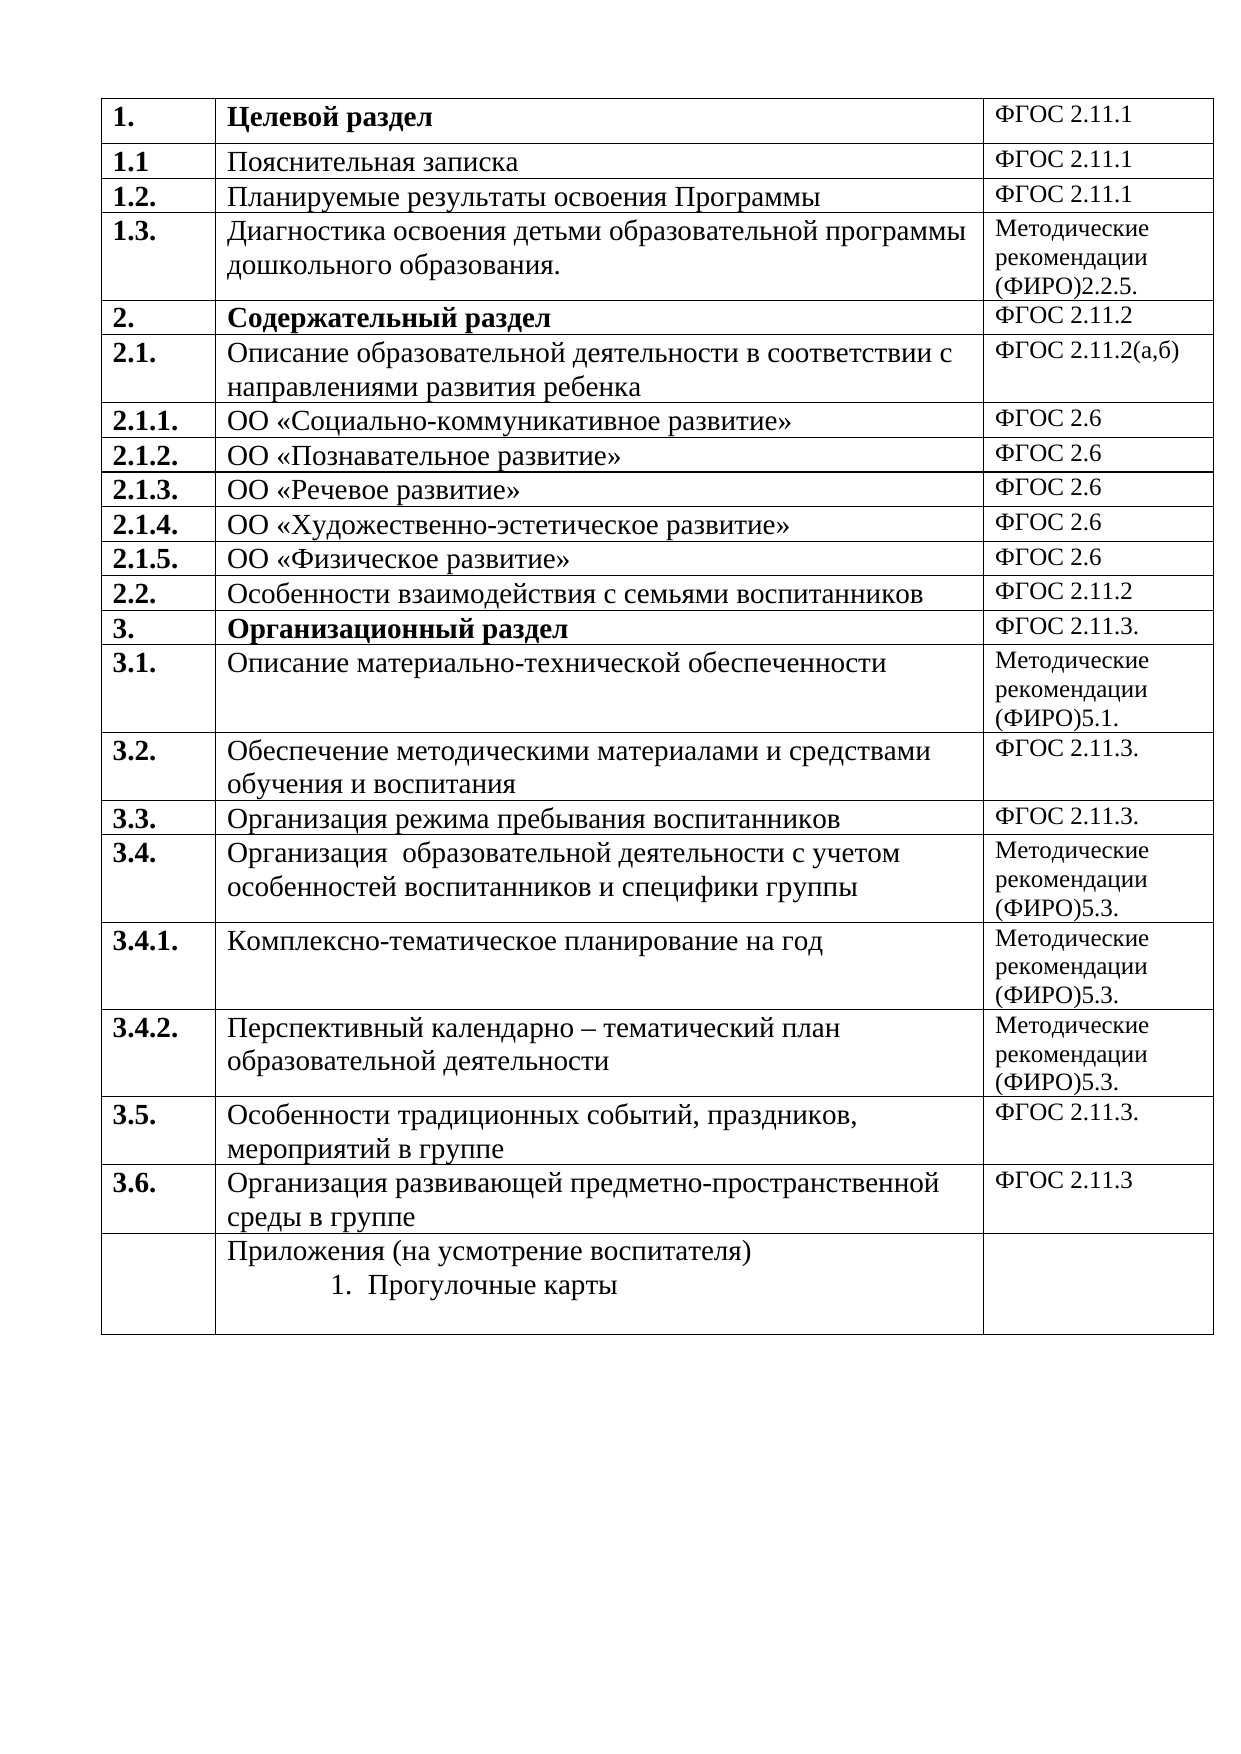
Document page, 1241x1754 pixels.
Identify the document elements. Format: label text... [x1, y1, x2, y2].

table_cell 2.2. [102, 576, 215, 610]
table_cell Приложения (на усмотрение воспитателя) Прогулочные карты [216, 1234, 983, 1334]
table_cell ФГОС 2.11.3. [984, 801, 1213, 834]
table_cell ОО «Познавательное развитие» [216, 438, 983, 471]
table_header ФГОС 2.11.1 [984, 99, 1213, 143]
table_cell Диагностика освоения детьми образовательной программы дошкольного образования. [216, 213, 983, 299]
table_cell 1.3. [102, 213, 215, 299]
table_cell 2.1.3. [102, 473, 215, 506]
table_cell 2.1.2. [102, 438, 215, 471]
table_cell ФГОС 2.11.1 [984, 144, 1213, 178]
table_cell Организация режима пребывания воспитанников [216, 801, 983, 834]
table_cell 2.1.4. [102, 507, 215, 541]
table_cell ФГОС 2.11.3. [984, 611, 1213, 644]
table_cell ФГОС 2.6 [984, 473, 1213, 506]
table_cell Организационный раздел [216, 611, 983, 644]
table_cell Пояснительная записка [216, 144, 983, 178]
table_cell Методические рекомендации (ФИРО)5.1. [984, 645, 1213, 732]
table_cell 3.4.2. [102, 1010, 215, 1096]
table_cell Методические рекомендации (ФИРО)2.2.5. [984, 213, 1213, 299]
table_cell ОО «Речевое развитие» [216, 473, 983, 506]
table_cell ФГОС 2.11.2 [984, 576, 1213, 610]
table_cell ФГОС 2.6 [984, 507, 1213, 541]
table_cell 1.2. [102, 179, 215, 212]
table_cell 2.1.1. [102, 403, 215, 437]
table_cell ФГОС 2.11.3 [984, 1165, 1213, 1232]
table_cell 3. [102, 611, 215, 644]
table_cell Особенности традиционных событий, праздников, мероприятий в группе [216, 1097, 983, 1164]
table_cell ФГОС 2.6 [984, 438, 1213, 471]
table_cell 2. [102, 301, 215, 334]
table_header Целевой раздел [216, 99, 983, 143]
table_cell Описание материально-технической обеспеченности [216, 645, 983, 732]
table_cell ФГОС 2.11.3. [984, 733, 1213, 800]
table_cell ФГОС 2.6 [984, 542, 1213, 575]
table_cell 1.1 [102, 144, 215, 178]
table_cell [984, 1234, 1213, 1334]
table_cell Комплексно-тематическое планирование на год [216, 923, 983, 1009]
table_cell 3.4.1. [102, 923, 215, 1009]
table_cell ФГОС 2.11.1 [984, 179, 1213, 212]
table_cell Методические рекомендации (ФИРО)5.3. [984, 835, 1213, 922]
table_cell ОО «Художественно-эстетическое развитие» [216, 507, 983, 541]
table_cell Планируемые результаты освоения Программы [216, 179, 983, 212]
table_cell 3.6. [102, 1165, 215, 1232]
table_cell Организация образовательной деятельности с учетом особенностей воспитанников и специфики группы [216, 835, 983, 922]
table_cell Особенности взаимодействия с семьями воспитанников [216, 576, 983, 610]
table_cell Перспективный календарно – тематический план образовательной деятельности [216, 1010, 983, 1096]
table_cell ОО «Социально-коммуникативное развитие» [216, 403, 983, 437]
table_header 1. [102, 99, 215, 143]
table_cell [102, 1234, 215, 1334]
table_cell ФГОС 2.6 [984, 403, 1213, 437]
table_cell 2.1.5. [102, 542, 215, 575]
table_cell 3.5. [102, 1097, 215, 1164]
table_cell Организация развивающей предметно-пространственной среды в группе [216, 1165, 983, 1232]
table_cell 3.2. [102, 733, 215, 800]
table_cell 3.3. [102, 801, 215, 834]
table_cell Методические рекомендации (ФИРО)5.3. [984, 1010, 1213, 1096]
table_cell ФГОС 2.11.2(а,б) [984, 335, 1213, 402]
table_cell Описание образовательной деятельности в соответствии с направлениями развития ребенка [216, 335, 983, 402]
table_cell Обеспечение методическими материалами и средствами обучения и воспитания [216, 733, 983, 800]
table_cell Содержательный раздел [216, 301, 983, 334]
table_cell 3.4. [102, 835, 215, 922]
table_cell ФГОС 2.11.2 [984, 301, 1213, 334]
table_cell 2.1. [102, 335, 215, 402]
table_cell ОО «Физическое развитие» [216, 542, 983, 575]
table_cell Методические рекомендации (ФИРО)5.3. [984, 923, 1213, 1009]
table_cell 3.1. [102, 645, 215, 732]
table_cell ФГОС 2.11.3. [984, 1097, 1213, 1164]
